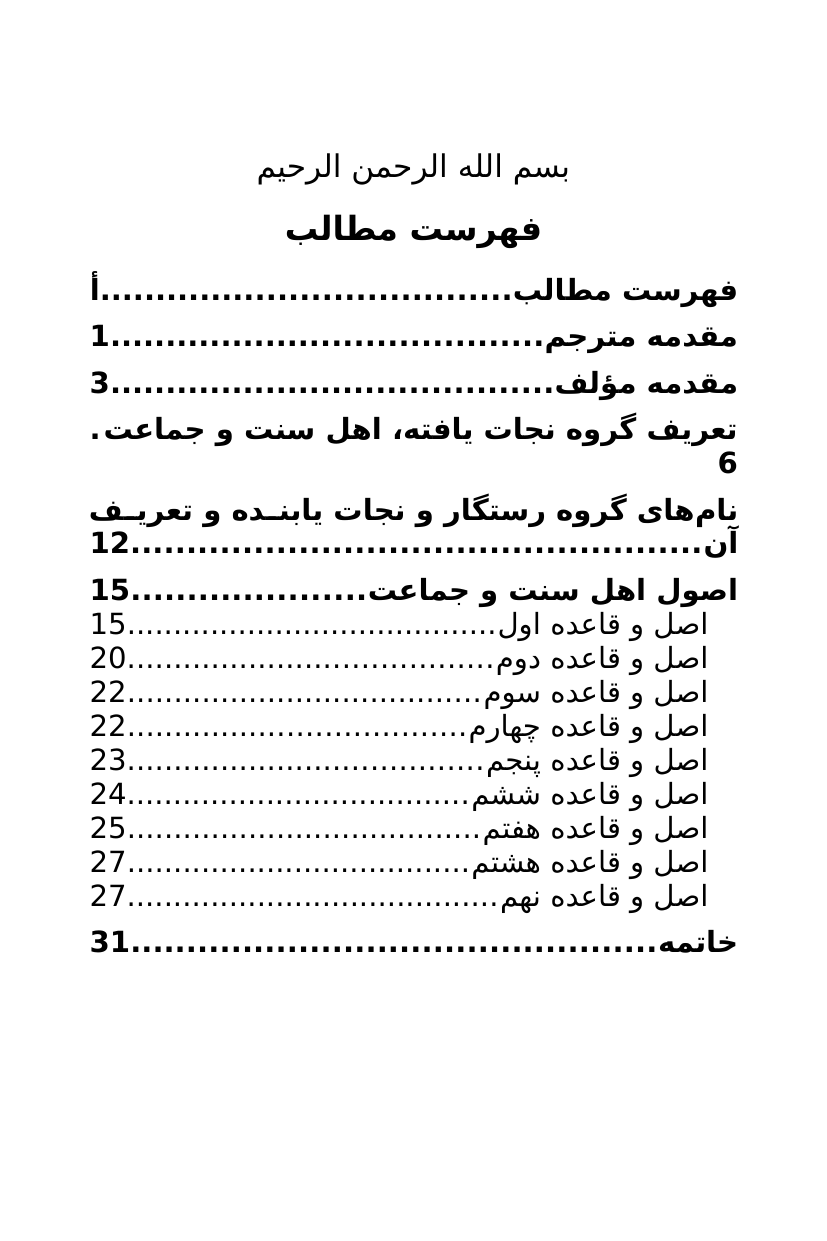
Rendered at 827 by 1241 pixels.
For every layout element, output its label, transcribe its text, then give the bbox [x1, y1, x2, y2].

text خاتمه 31 [89, 925, 738, 959]
text اصل و قاعده پنجم 23 [89, 743, 708, 777]
text بسم الله الرحمن الرحیم [89, 148, 738, 184]
text اصول اهل سنت و جماعت 15 [89, 573, 738, 607]
text مقدمه مترجم 1 [89, 319, 738, 353]
text اصل و قاعده نهم 27 [89, 879, 708, 913]
text تعريف گروه نجات يافته، اهل سنت و جماعت 6 [89, 412, 738, 480]
text اصل و قاعده چهارم 22 [89, 709, 708, 743]
text اصل و قاعده دوم 20 [89, 641, 708, 675]
text اصل و قاعده هفتم 25 [89, 811, 708, 845]
text فهرست مطالب [89, 209, 738, 248]
text فهرست مطالب ‌أ [89, 273, 738, 307]
text اصل و قاعده سوم 22 [89, 675, 708, 709]
text اصل و قاعده هشتم 27 [89, 845, 708, 879]
text اصل و قاعده اول 15 [89, 607, 708, 641]
text اصل و قاعده ششم 24 [89, 777, 708, 811]
text نام‌های گروه رستگار و نجات يابنده و تعريف آن 12 [89, 493, 738, 561]
text مقدمه مؤلف 3 [89, 366, 738, 400]
